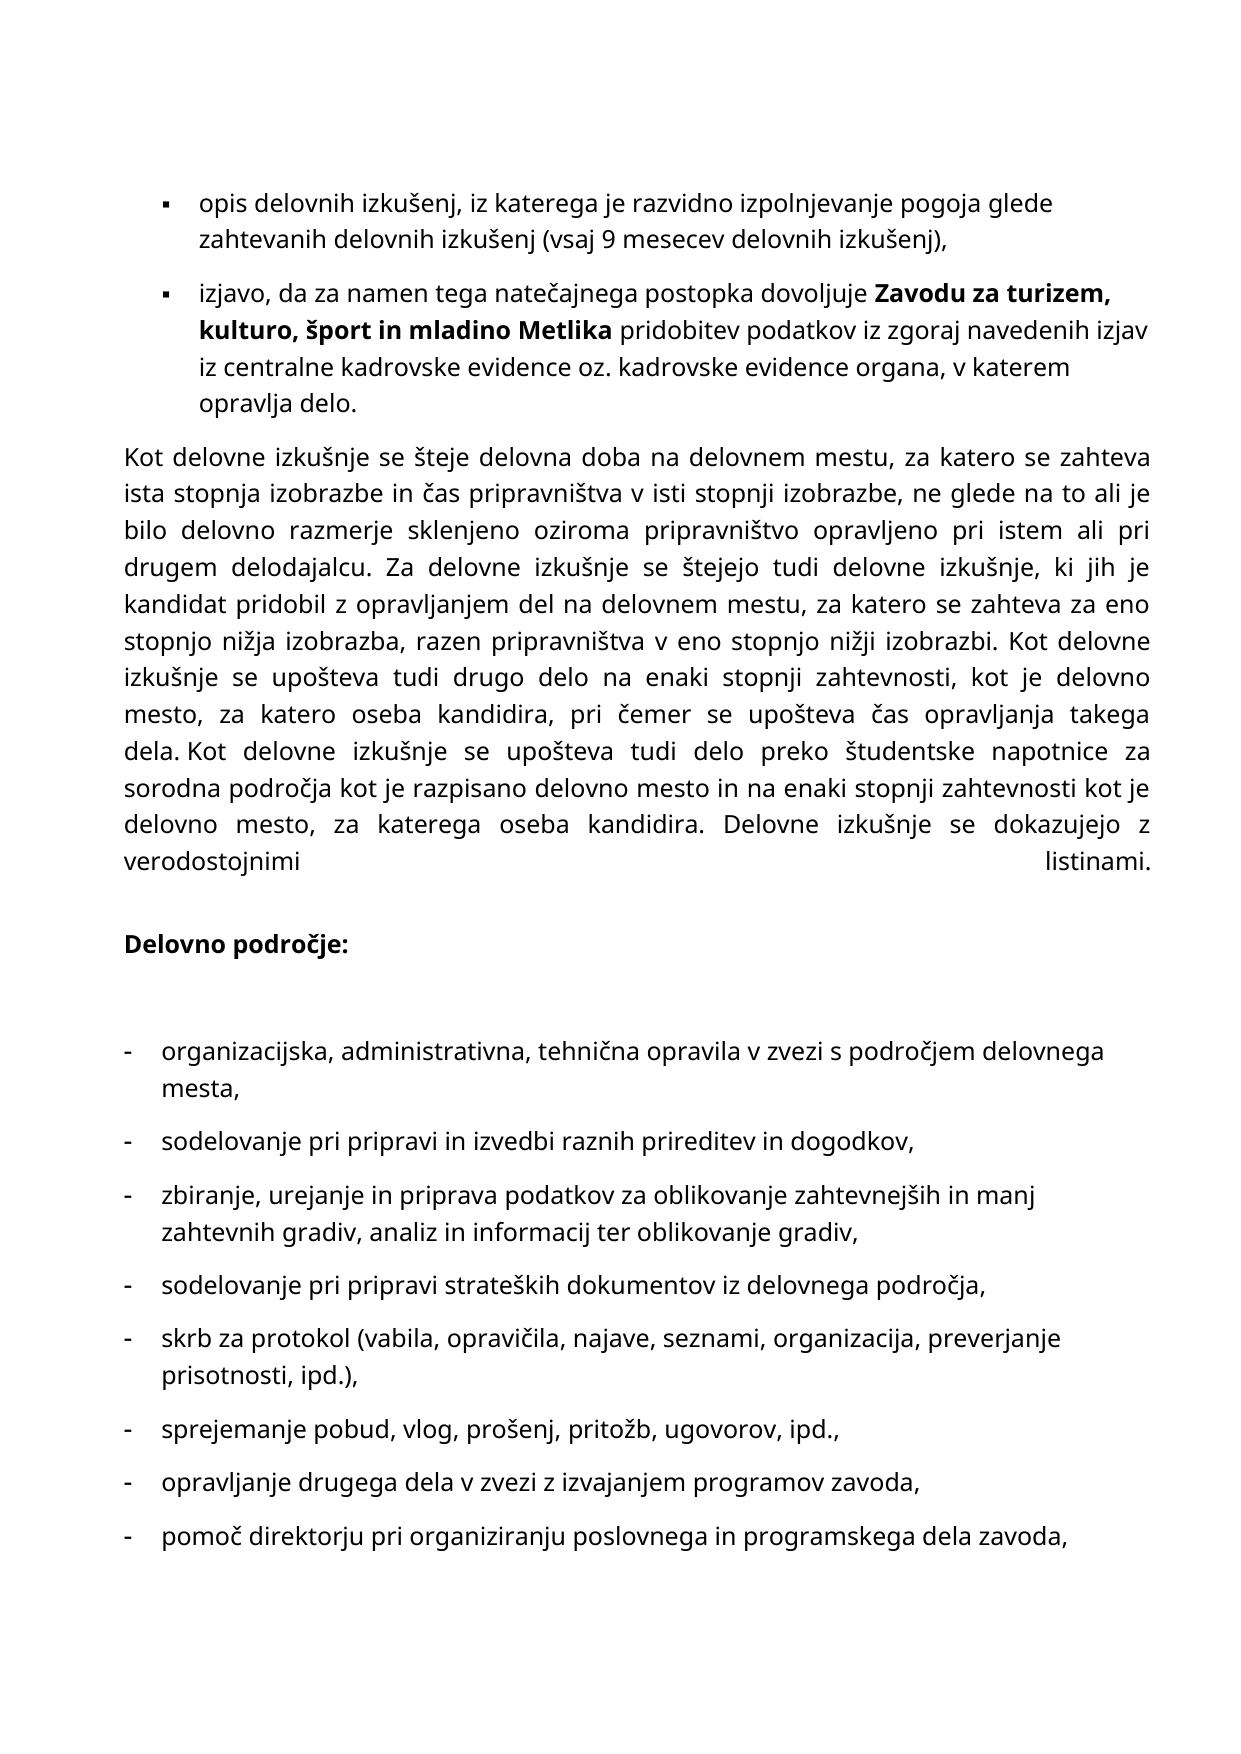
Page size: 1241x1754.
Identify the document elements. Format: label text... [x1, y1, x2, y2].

text Delovno področje: [123, 927, 1152, 961]
list sprejemanje pobud, vlog, prošenj, pritožb, ugovorov, ipd., [123, 1411, 1152, 1445]
list izjavo, da za namen tega natečajnega postopka dovoljuje Zavodu za turizem, kulturo, šport in mladino Metlika pridobitev podatkov iz zgoraj navedenih izjav iz centralne kadrovske evidence oz. kadrovske evidence organa, v katerem opravlja delo. [161, 276, 1152, 420]
list sodelovanje pri pripravi in izvedbi raznih prireditev in dogodkov, [123, 1124, 1152, 1158]
list opravljanje drugega dela v zvezi z izvajanjem programov zavoda, [123, 1465, 1152, 1499]
list sodelovanje pri pripravi strateških dokumentov iz delovnega področja, [123, 1268, 1152, 1302]
list skrb za protokol (vabila, opravičila, najave, seznami, organizacija, preverjanje prisotnosti, ipd.), [123, 1321, 1152, 1392]
list opis delovnih izkušenj, iz katerega je razvidno izpolnjevanje pogoja glede zahtevanih delovnih izkušenj (vsaj 9 mesecev delovnih izkušenj), [161, 185, 1152, 256]
list pomoč direktorju pri organiziranju poslovnega in programskega dela zavoda, [123, 1518, 1152, 1552]
list zbiranje, urejanje in priprava podatkov za oblikovanje zahtevnejših in manj zahtevnih gradiv, analiz in informacij ter oblikovanje gradiv, [123, 1177, 1152, 1248]
text Kot delovne izkušnje se šteje delovna doba na delovnem mestu, za katero se zahteva ista stopnja izobrazbe in čas pripravništva v isti stopnji izobrazbe, ne glede na to ali je bilo delovno razmerje sklenjeno oziroma pripravništvo opravljeno pri istem ali pri drugem delodajalcu. Za delovne izkušnje se štejejo tudi delovne izkušnje, ki jih je kandidat pridobil z opravljanjem del na delovnem mestu, za katero se zahteva za eno stopnjo nižja izobrazba, razen pripravništva v eno stopnjo nižji izobrazbi. Kot delovne izkušnje se upošteva tudi drugo delo na enaki stopnji zahtevnosti, kot je delovno mesto, za katero oseba kandidira, pri čemer se upošteva čas opravljanja takega dela. Kot delovne izkušnje se upošteva tudi delo preko študentske napotnice za sorodna področja kot je razpisano delovno mesto in na enaki stopnji zahtevnosti kot je delovno mesto, za katerega oseba kandidira. Delovne izkušnje se dokazujejo z verodostojnimi listinami. [123, 439, 1152, 908]
list organizacijska, administrativna, tehnična opravila v zvezi s področjem delovnega mesta, [123, 1034, 1152, 1105]
